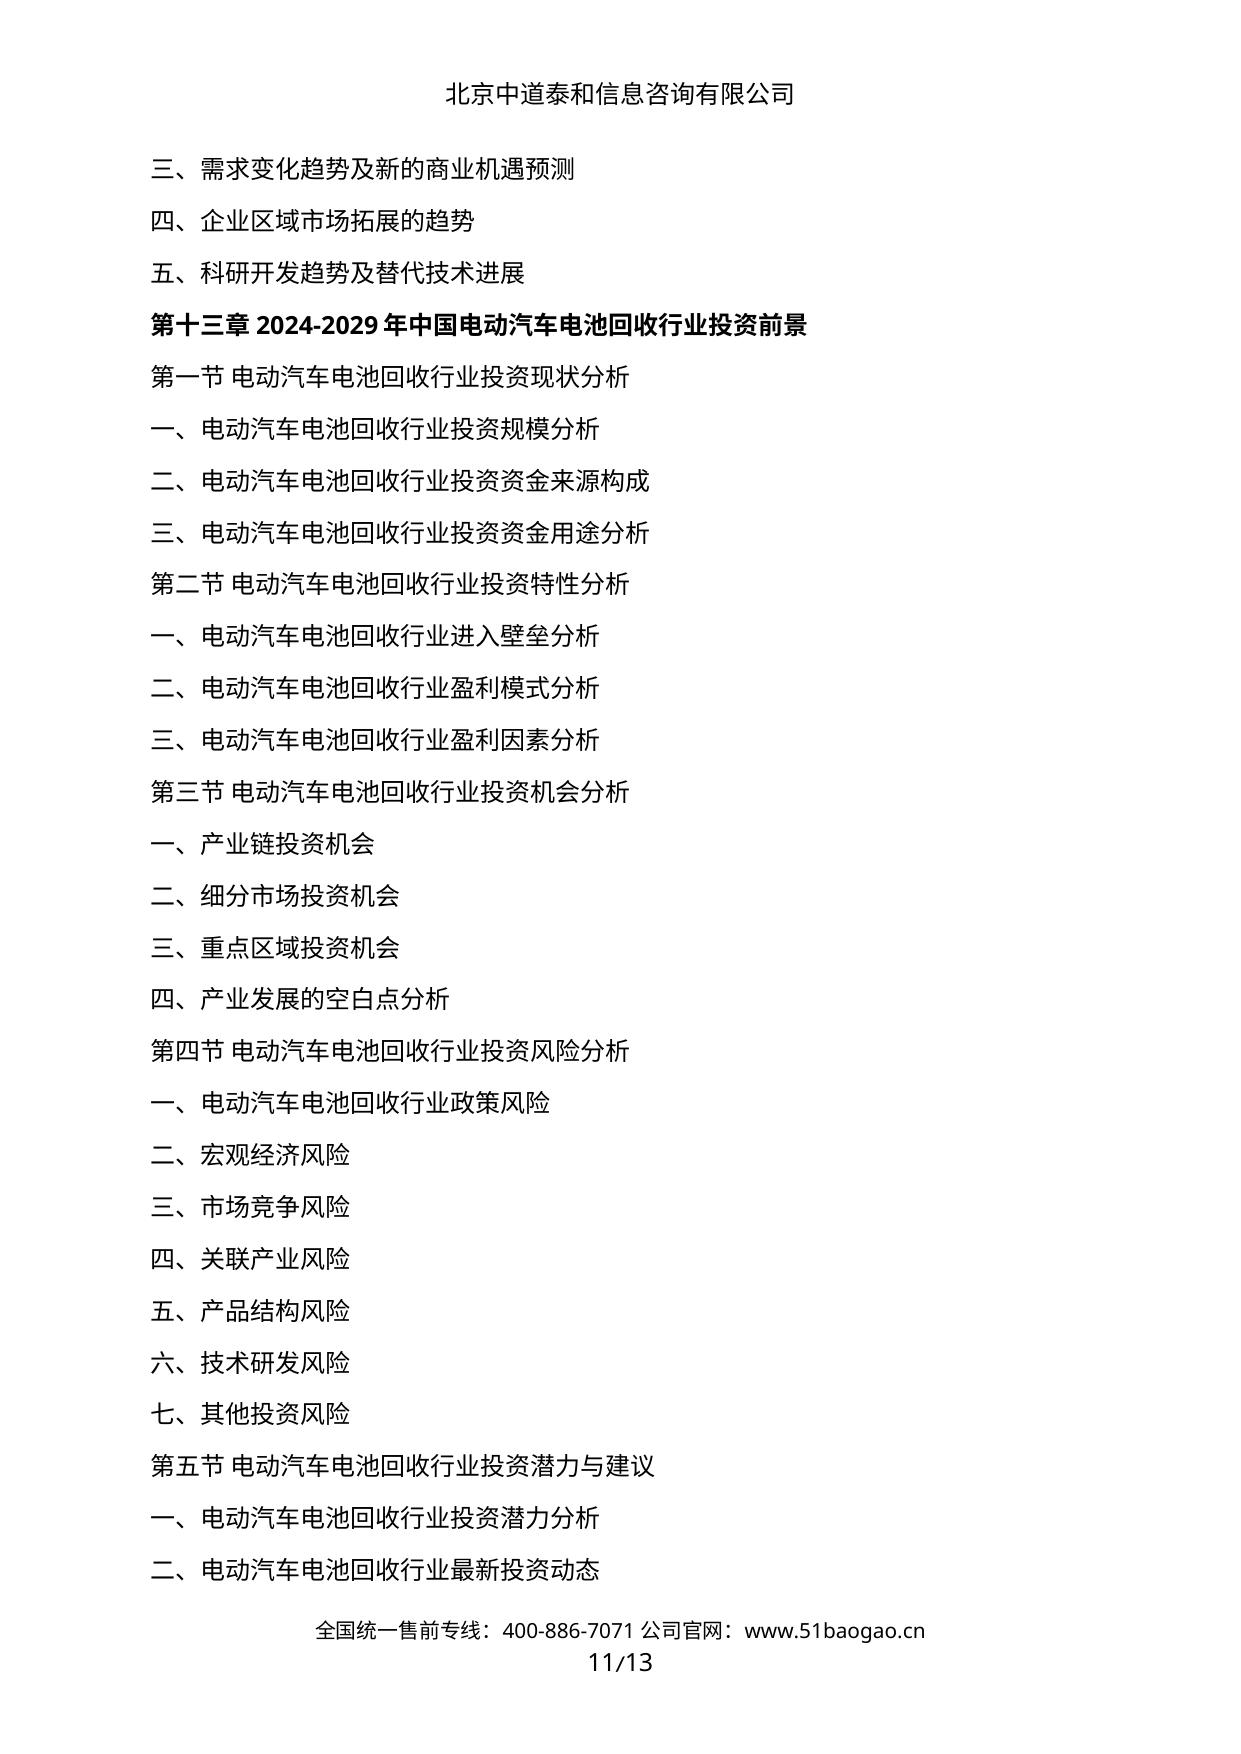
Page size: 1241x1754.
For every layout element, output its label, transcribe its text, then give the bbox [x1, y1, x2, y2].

text 四、产业发展的空白点分析 [150, 980, 1090, 1016]
text 第三节 电动汽车电池回收行业投资机会分析 [150, 772, 1090, 809]
text 第五节 电动汽车电池回收行业投资潜力与建议 [150, 1447, 1090, 1483]
text 三、市场竞争风险 [150, 1187, 1090, 1224]
text 三、重点区域投资机会 [150, 928, 1090, 964]
text 一、电动汽车电池回收行业进入壁垒分析 [150, 617, 1090, 653]
text 六、技术研发风险 [150, 1343, 1090, 1379]
text 四、关联产业风险 [150, 1239, 1090, 1276]
text 五、产品结构风险 [150, 1291, 1090, 1327]
text 一、电动汽车电池回收行业投资潜力分析 [150, 1499, 1090, 1535]
text 第一节 电动汽车电池回收行业投资现状分析 [150, 357, 1090, 394]
text 第四节 电动汽车电池回收行业投资风险分析 [150, 1032, 1090, 1068]
text 二、电动汽车电池回收行业最新投资动态 [150, 1551, 1090, 1587]
text 七、其他投资风险 [150, 1395, 1090, 1431]
text 五、科研开发趋势及替代技术进展 [150, 254, 1090, 290]
text 四、企业区域市场拓展的趋势 [150, 202, 1090, 238]
text 第十三章 2024-2029年中国电动汽车电池回收行业投资前景 [150, 306, 1090, 342]
text 一、电动汽车电池回收行业政策风险 [150, 1084, 1090, 1120]
text 三、电动汽车电池回收行业盈利因素分析 [150, 721, 1090, 757]
text 三、需求变化趋势及新的商业机遇预测 [150, 150, 1090, 186]
text 二、宏观经济风险 [150, 1136, 1090, 1172]
text 一、产业链投资机会 [150, 824, 1090, 861]
text 第二节 电动汽车电池回收行业投资特性分析 [150, 565, 1090, 601]
text 二、细分市场投资机会 [150, 876, 1090, 912]
text 二、电动汽车电池回收行业盈利模式分析 [150, 669, 1090, 705]
text 一、电动汽车电池回收行业投资规模分析 [150, 409, 1090, 446]
text 三、电动汽车电池回收行业投资资金用途分析 [150, 513, 1090, 549]
text 二、电动汽车电池回收行业投资资金来源构成 [150, 461, 1090, 497]
